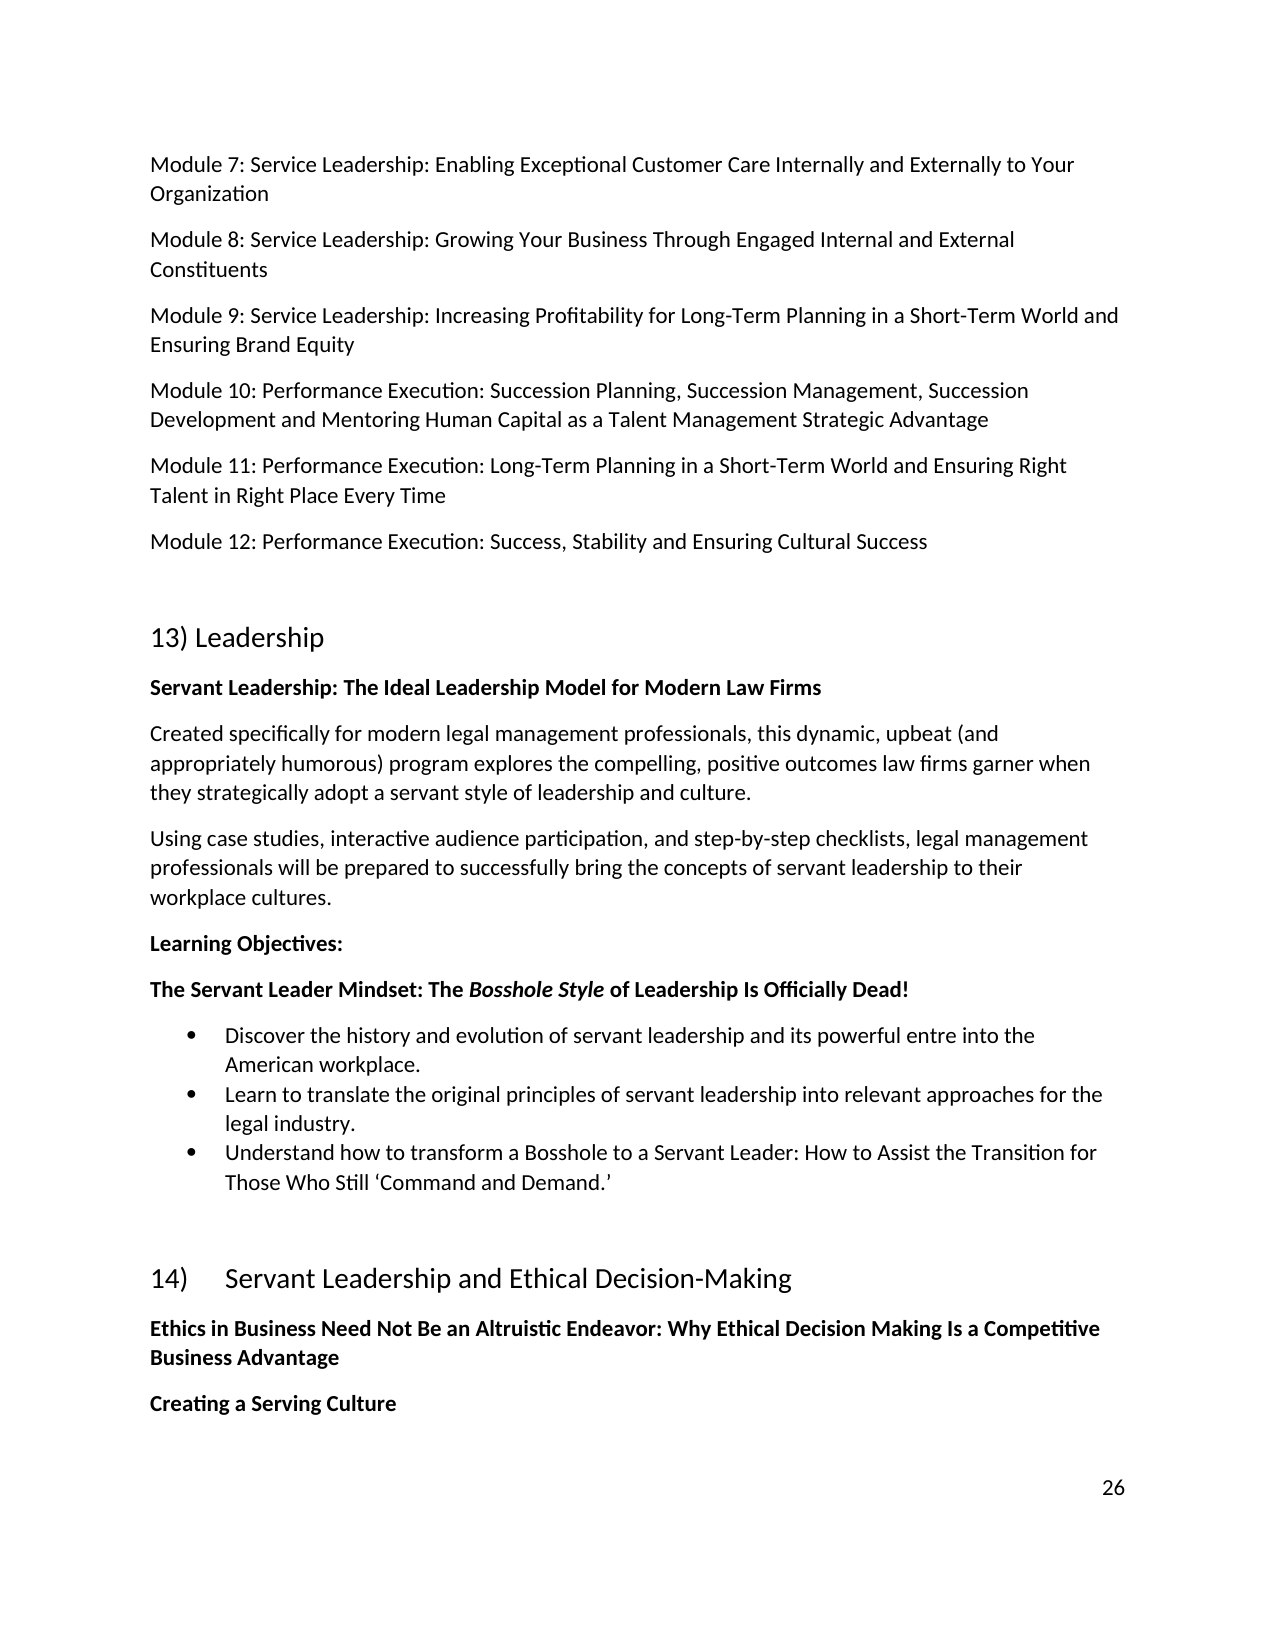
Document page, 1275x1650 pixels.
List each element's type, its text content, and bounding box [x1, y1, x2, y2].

text Ethics in Business Need Not Be an Altruistic Endeavor: Why Ethical Decision Making Is a Competitive Business Advantage [150, 1314, 1125, 1371]
text Module 9: Service Leadership: Increasing Profitability for Long-Term Planning in a Short-Term World and Ensuring Brand Equity [150, 301, 1125, 358]
text Module 7: Service Leadership: Enabling Exceptional Customer Care Internally and Externally to Your Organization [150, 150, 1125, 207]
text Module 12: Performance Execution: Success, Stability and Ensuring Cultural Success [150, 527, 1125, 555]
text Creating a Serving Culture [150, 1389, 1125, 1417]
text Servant Leadership: The Ideal Leadership Model for Modern Law Firms [150, 673, 1125, 701]
text 14) Servant Leadership and Ethical Decision-Making [150, 1260, 1125, 1296]
text Using case studies, interactive audience participation, and step-by-step checklists, legal management professionals will be prepared to successfully bring the concepts of servant leadership to their workplace cultures. [150, 824, 1125, 911]
text Module 11: Performance Execution: Long-Term Planning in a Short-Term World and Ensuring Right Talent in Right Place Every Time [150, 452, 1125, 509]
list Understand how to transform a Bosshole to a Servant Leader: How to Assist the Transition for Those Who Still ‘Command and Demand.’ [187, 1138, 1125, 1196]
list Discover the history and evolution of servant leadership and its powerful entre into the American workplace. [187, 1021, 1125, 1078]
text Module 8: Service Leadership: Growing Your Business Through Engaged Internal and External Constituents [150, 225, 1125, 283]
text 13) Leadership [150, 619, 1125, 655]
text The Servant Leader Mindset: The Bosshole Style of Leadership Is Officially Dead! [150, 975, 1125, 1003]
text Module 10: Performance Execution: Succession Planning, Succession Management, Succession Development and Mentoring Human Capital as a Talent Management Strategic Advantage [150, 376, 1125, 434]
text Created specifically for modern legal management professionals, this dynamic, upbeat (and appropriately humorous) program explores the compelling, positive outcomes law firms garner when they strategically adopt a servant style of leadership and culture. [150, 719, 1125, 806]
text Learning Objectives: [150, 929, 1125, 957]
list Learn to translate the original principles of servant leadership into relevant approaches for the legal industry. [187, 1080, 1125, 1137]
